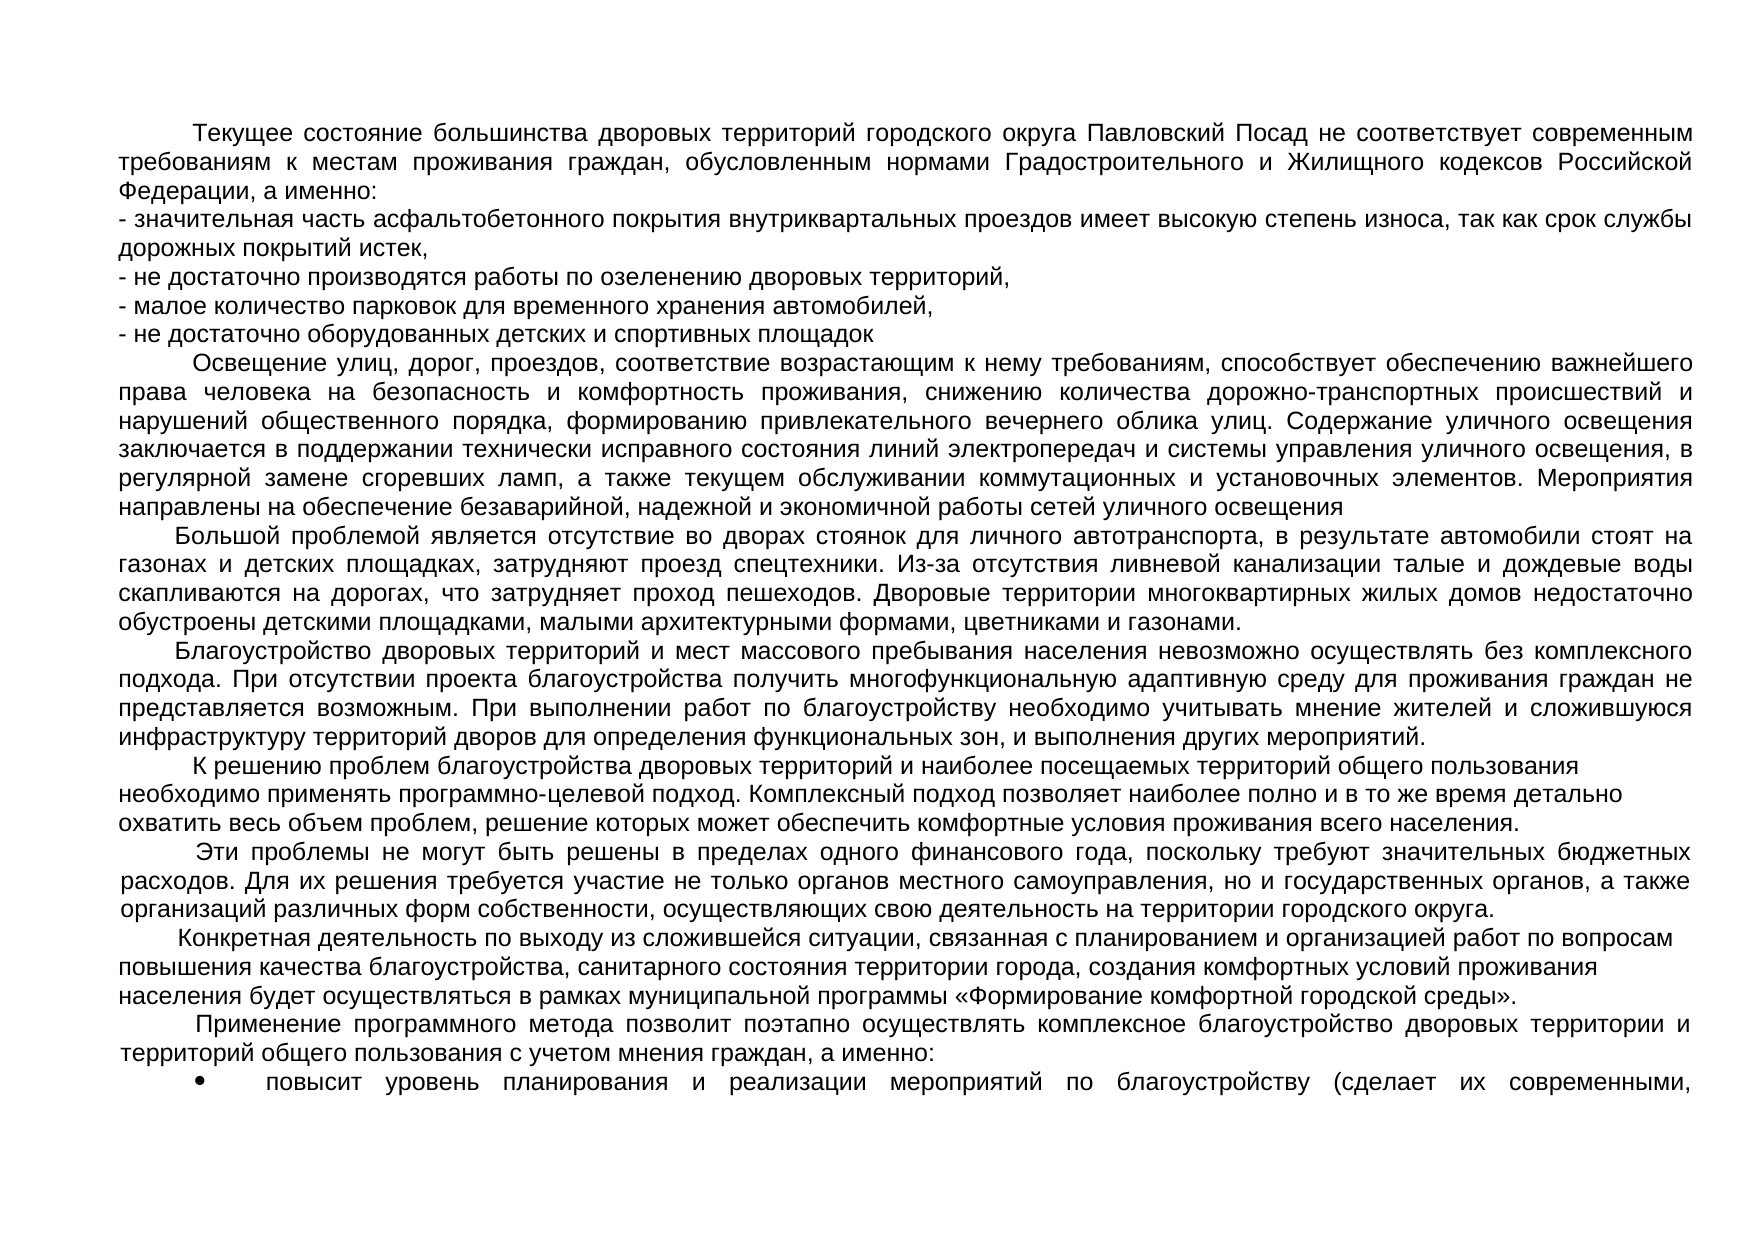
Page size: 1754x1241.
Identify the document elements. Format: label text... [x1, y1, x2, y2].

text - значительная часть асфальтобетонного покрытия внутриквартальных проездов имеет высокую степень износа, так как срок службы дорожных покрытий истек, [118, 204, 1695, 262]
text К решению проблем благоустройства дворовых территорий и наиболее посещаемых территорий общего пользования необходимо применять программно-целевой подход. Комплексный подход позволяет наиболее полно и в то же время детально охватить весь объем проблем, решение которых может обеспечить комфортные условия проживания всего населения. [118, 751, 1695, 837]
text - не достаточно производятся работы по озеленению дворовых территорий, [118, 262, 1695, 291]
text Благоустройство дворовых территорий и мест массового пребывания населения невозможно осуществлять без комплексного подхода. При отсутствии проекта благоустройства получить многофункциональную адаптивную среду для проживания граждан не представляется возможным. При выполнении работ по благоустройству необходимо учитывать мнение жителей и сложившуюся инфраструктуру территорий дворов для определения функциональных зон, и выполнения других мероприятий. [118, 636, 1695, 751]
text - малое количество парковок для временного хранения автомобилей, [118, 291, 1695, 319]
text Применение программного метода позволит поэтапно осуществлять комплексное благоустройство дворовых территории и территорий общего пользования с учетом мнения граждан, а именно: [120, 1009, 1693, 1067]
text Освещение улиц, дорог, проездов, соответствие возрастающим к нему требованиям, способствует обеспечению важнейшего права человека на безопасность и комфортность проживания, снижению количества дорожно-транспортных происшествий и нарушений общественного порядка, формированию привлекательного вечернего облика улиц. Содержание уличного освещения заключается в поддержании технически исправного состояния линий электропередач и системы управления уличного освещения, в регулярной замене сгоревших ламп, а также текущем обслуживании коммутационных и установочных элементов. Мероприятия направлены на обеспечение безаварийной, надежной и экономичной работы сетей уличного освещения [118, 348, 1695, 521]
text Конкретная деятельность по выходу из сложившейся ситуации, связанная с планированием и организацией работ по вопросам повышения качества благоустройства, санитарного состояния территории города, создания комфортных условий проживания населения будет осуществляться в рамках муниципальной программы «Формирование комфортной городской среды». [118, 923, 1695, 1009]
text - не достаточно оборудованных детских и спортивных площадок [118, 319, 1695, 348]
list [120, 1067, 1693, 1096]
text Большой проблемой является отсутствие во дворах стоянок для личного автотранспорта, в результате автомобили стоят на газонах и детских площадках, затрудняют проезд спецтехники. Из-за отсутствия ливневой канализации талые и дождевые воды скапливаются на дорогах, что затрудняет проход пешеходов. Дворовые территории многоквартирных жилых домов недостаточно обустроены детскими площадками, малыми архитектурными формами, цветниками и газонами. [118, 521, 1695, 636]
text Текущее состояние большинства дворовых территорий городского округа Павловский Посад не соответствует современным требованиям к местам проживания граждан, обусловленным нормами Градостроительного и Жилищного кодексов Российской Федерации, а именно: [118, 118, 1695, 204]
text Эти проблемы не могут быть решены в пределах одного финансового года, поскольку требуют значительных бюджетных расходов. Для их решения требуется участие не только органов местного самоуправления, но и государственных органов, а также организаций различных форм собственности, осуществляющих свою деятельность на территории городского округа. [120, 837, 1693, 923]
